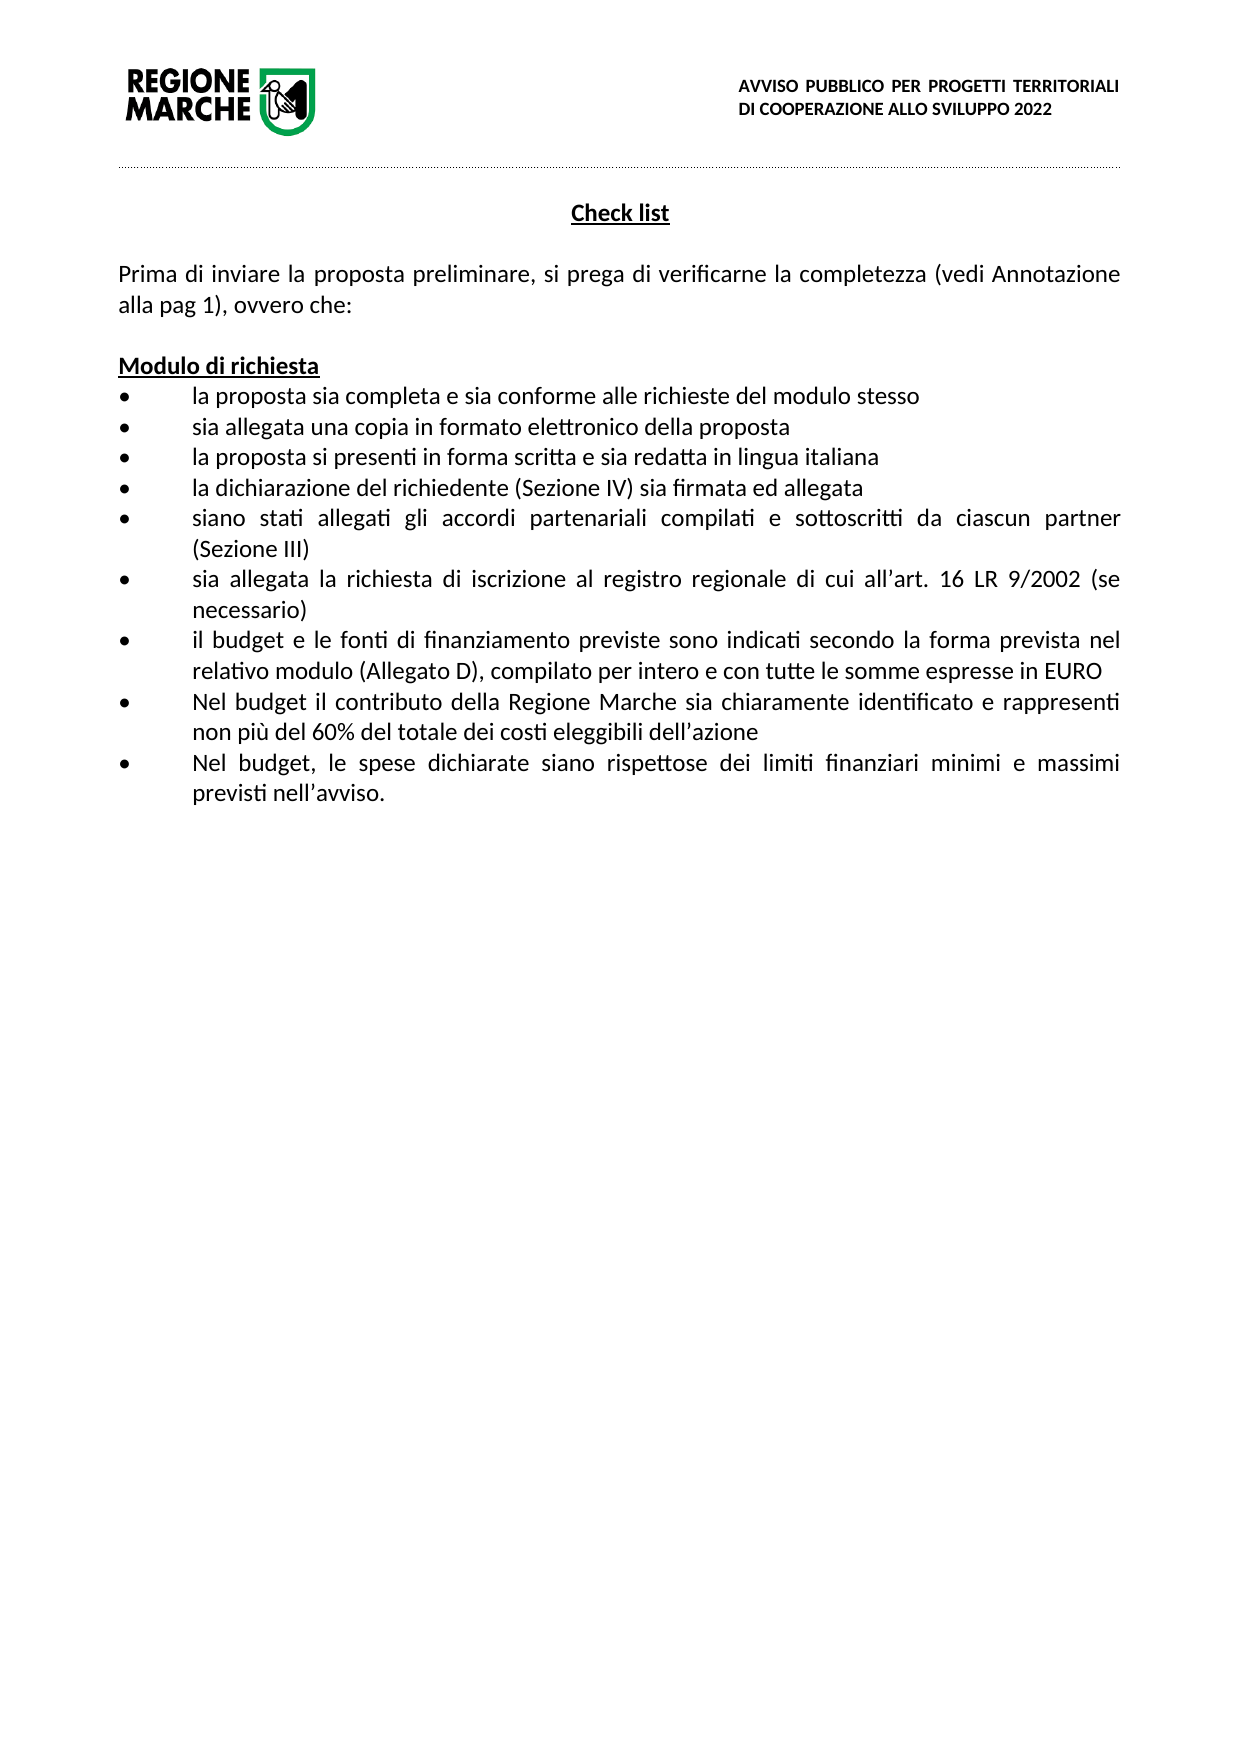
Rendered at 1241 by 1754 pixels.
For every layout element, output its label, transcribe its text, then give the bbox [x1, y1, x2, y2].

text • Nel budget, le spese dichiarate siano rispettose dei limiti finanziari minimi e massimi previsti nell’avviso. [118, 747, 1122, 808]
text • la dichiarazione del richiedente (Sezione IV) sia firmata ed allegata [118, 472, 1122, 502]
text • Nel budget il contributo della Regione Marche sia chiaramente identificato e rappresenti non più del 60% del totale dei costi eleggibili dell’azione [118, 686, 1122, 747]
picture [114, 56, 328, 148]
text Prima di inviare la proposta preliminare, si prega di verificarne la completezza (vedi Annotazione alla pag 1), ovvero che: [118, 258, 1122, 319]
text • il budget e le fonti di finanziamento previste sono indicati secondo la forma prevista nel relativo modulo (Allegato D), compilato per intero e con tutte le somme espresse in EURO [118, 624, 1122, 686]
text • sia allegata la richiesta di iscrizione al registro regionale di cui all’art. 16 LR 9/2002 (se necessario) [118, 563, 1122, 624]
text • siano stati allegati gli accordi partenariali compilati e sottoscritti da ciascun partner (Sezione III) [118, 502, 1122, 563]
text Check list [118, 197, 1122, 228]
text • la proposta si presenti in forma scritta e sia redatta in lingua italiana [118, 441, 1122, 472]
text Modulo di richiesta [118, 350, 1122, 380]
text • sia allegata una copia in formato elettronico della proposta [118, 411, 1122, 441]
text • la proposta sia completa e sia conforme alle richieste del modulo stesso [118, 380, 1122, 411]
